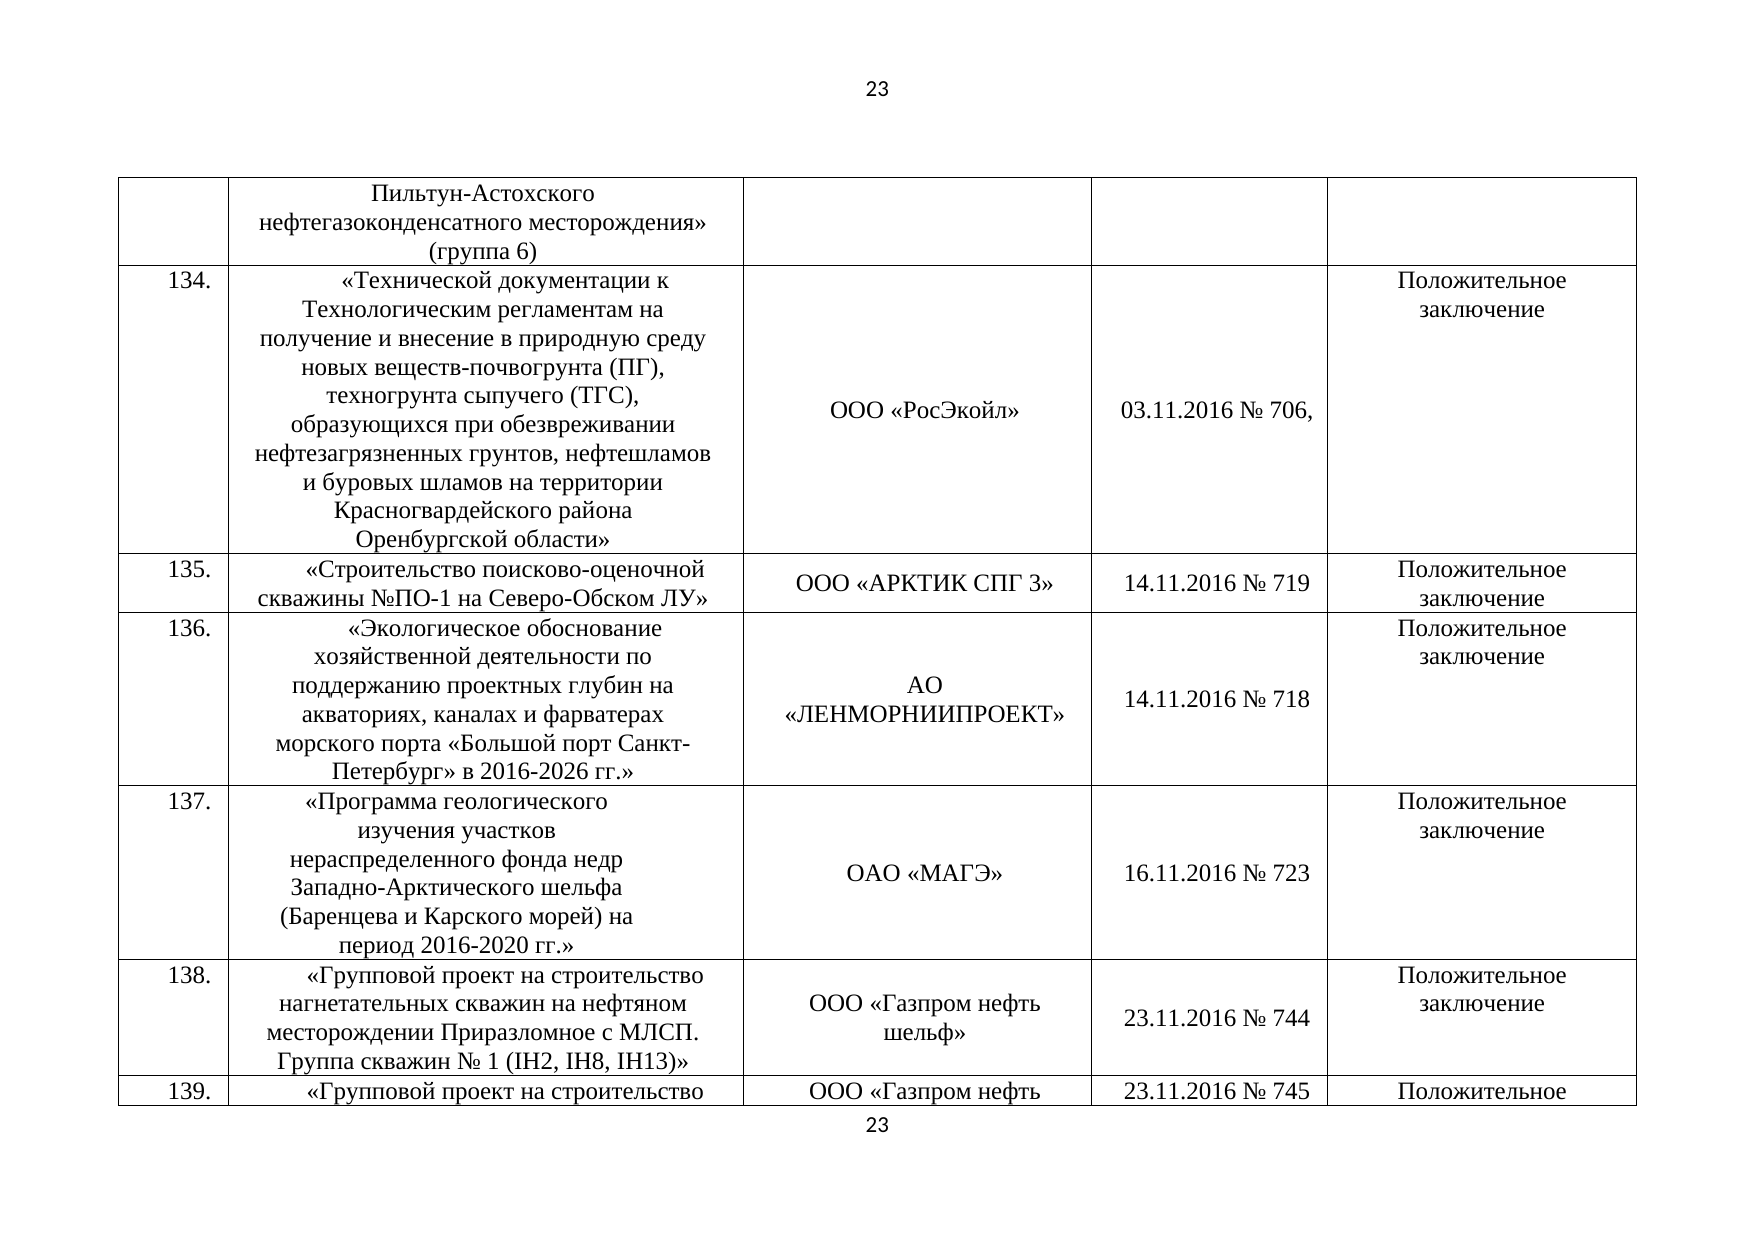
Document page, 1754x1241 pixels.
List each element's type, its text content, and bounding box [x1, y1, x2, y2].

table_cell [119, 178, 228, 264]
table_cell [119, 266, 228, 553]
table_cell [119, 554, 228, 612]
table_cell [744, 178, 1091, 264]
table_cell ОАО «МАГЭ» [744, 786, 1091, 959]
table_cell АО «ЛЕНМОРНИИПРОЕКТ» [744, 613, 1091, 785]
table_cell «Программа геологического изучения участков нераспределенного фонда недр Западно-Арктического шельфа (Баренцева и Карского морей) на период 2016-2020 гг.» [229, 786, 743, 959]
table_cell 23.11.2016 № 745 [1092, 1076, 1327, 1104]
table_cell 14.11.2016 № 718 [1092, 613, 1327, 785]
table_cell Положительное заключение [1328, 786, 1636, 959]
table_cell «Экологическое обоснование хозяйственной деятельности по поддержанию проектных глубин на акваториях, каналах и фарватерах морского порта «Большой порт Санкт-Петербург» в 2016-2026 гг.» [229, 613, 743, 785]
table_cell [119, 960, 228, 1075]
table_cell 16.11.2016 № 723 [1092, 786, 1327, 959]
table_cell ООО «РосЭкойл» [744, 266, 1091, 553]
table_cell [744, 1076, 1091, 1104]
table_cell 14.11.2016 № 719 [1092, 554, 1327, 612]
table_cell «Технической документации к Технологическим регламентам на получение и внесение в природную среду новых веществ-почвогрунта (ПГ), техногрунта сыпучего (ТГС), образующихся при обезвреживании нефтезагрязненных грунтов, нефтешламов и буровых шламов на территории Красногвардейского района Оренбургской области» [229, 266, 743, 553]
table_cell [1328, 178, 1636, 264]
table_cell ООО «Газпром нефть шельф» [744, 960, 1091, 1075]
table_cell [119, 786, 228, 959]
table_cell Положительное заключение [1328, 554, 1636, 612]
table_cell Положительное заключение [1328, 266, 1636, 553]
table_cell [1092, 178, 1327, 264]
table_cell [229, 178, 743, 264]
table_cell Положительное заключение [1328, 613, 1636, 785]
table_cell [229, 1076, 743, 1104]
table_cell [1328, 1076, 1636, 1104]
table_cell 03.11.2016 № 706, [1092, 266, 1327, 553]
table_cell [119, 1076, 228, 1104]
table_cell ООО «АРКТИК СПГ 3» [744, 554, 1091, 612]
table_cell «Групповой проект на строительство нагнетательных скважин на нефтяном месторождении Приразломное с МЛСП. Группа скважин № 1 (IH2, IH8, IH13)» [229, 960, 743, 1075]
table_cell 23.11.2016 № 744 [1092, 960, 1327, 1075]
table_cell [119, 613, 228, 785]
table_cell Положительное заключение [1328, 960, 1636, 1075]
table_cell «Строительство поисково-оценочной скважины №ПО-1 на Северо-Обском ЛУ» [229, 554, 743, 612]
